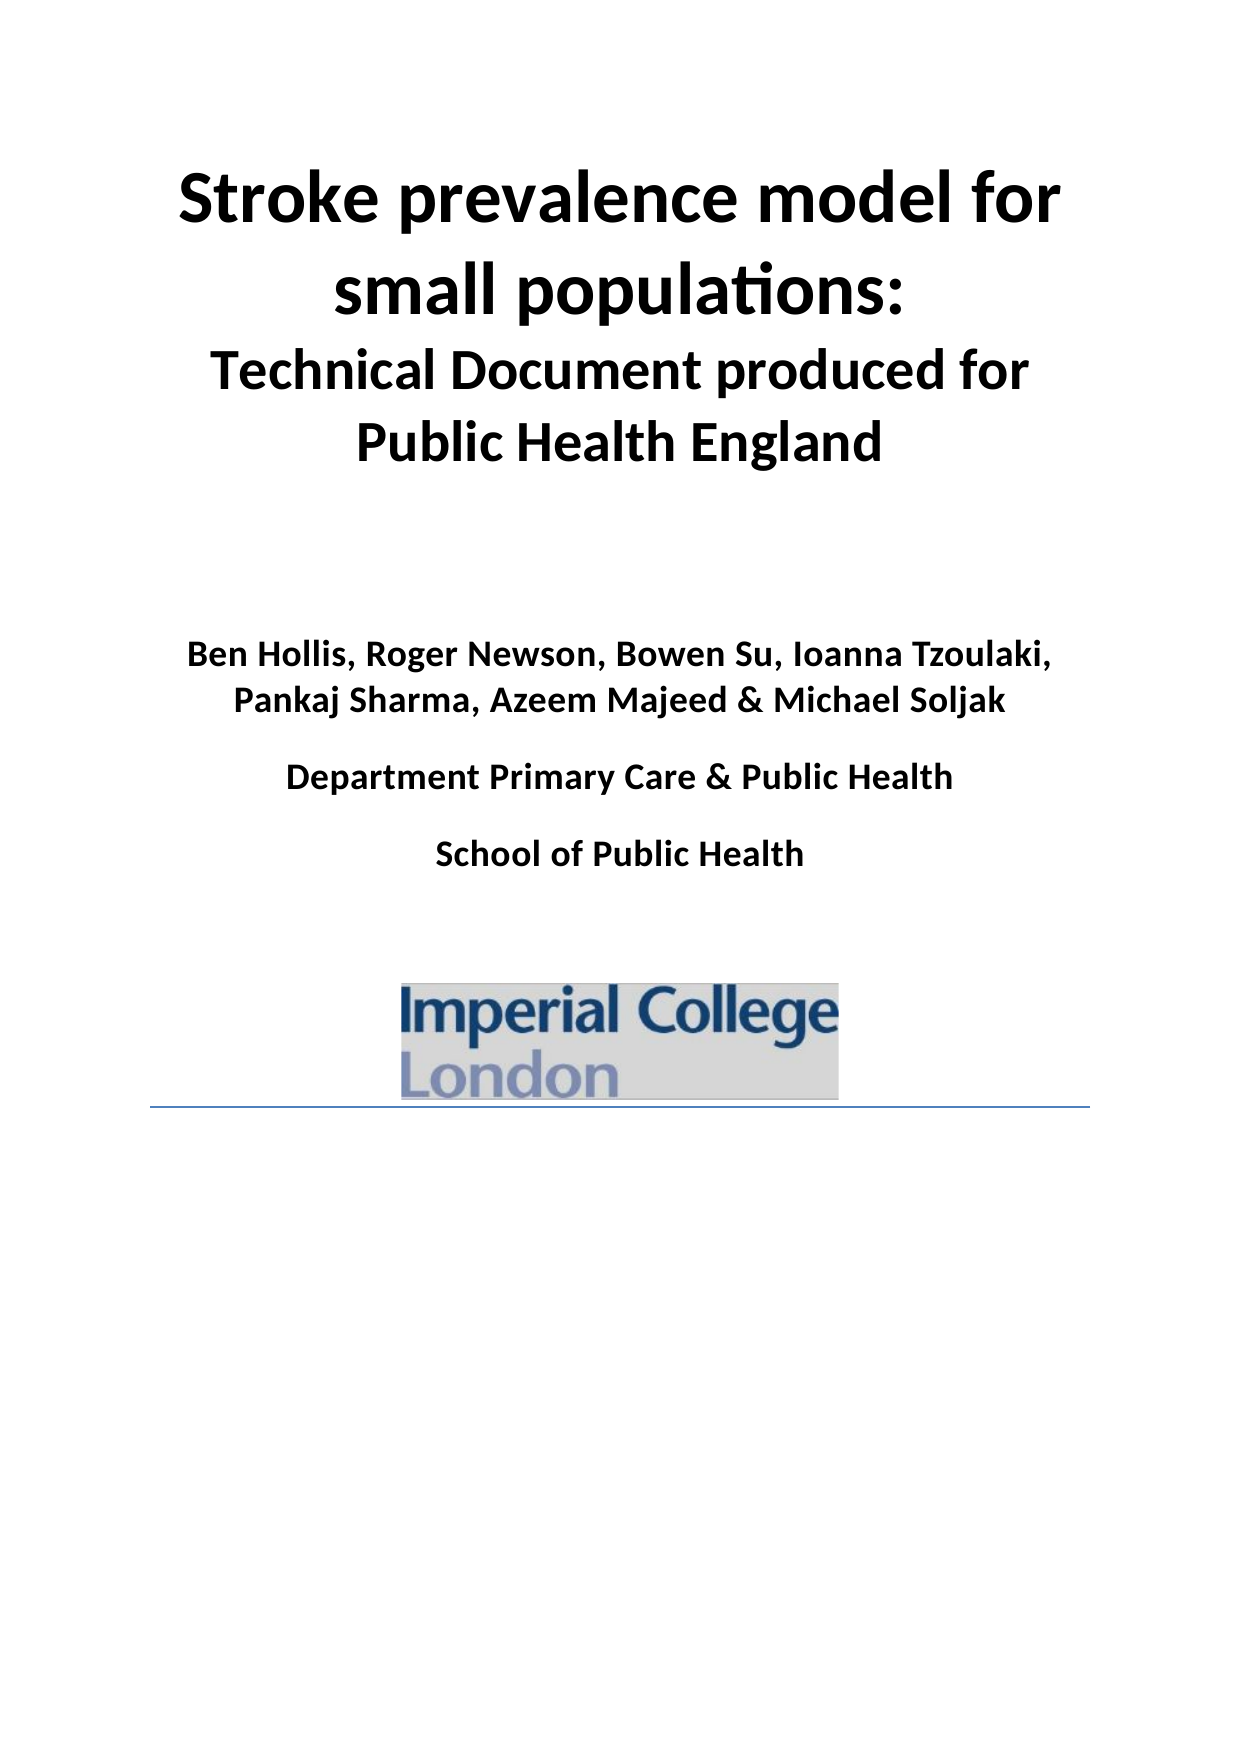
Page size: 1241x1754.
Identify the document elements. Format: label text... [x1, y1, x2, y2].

text Ben Hollis, Roger Newson, Bowen Su, Ioanna Tzoulaki, Pankaj Sharma, Azeem Majeed & Michael Soljak [150, 630, 1090, 721]
text Technical Document produced for Public Health England [150, 333, 1090, 476]
text Stroke prevalence model for small populations: [150, 150, 1090, 333]
picture [401, 983, 839, 1100]
text Department Primary Care & Public Health [150, 753, 1090, 798]
text School of Public Health [150, 830, 1090, 876]
